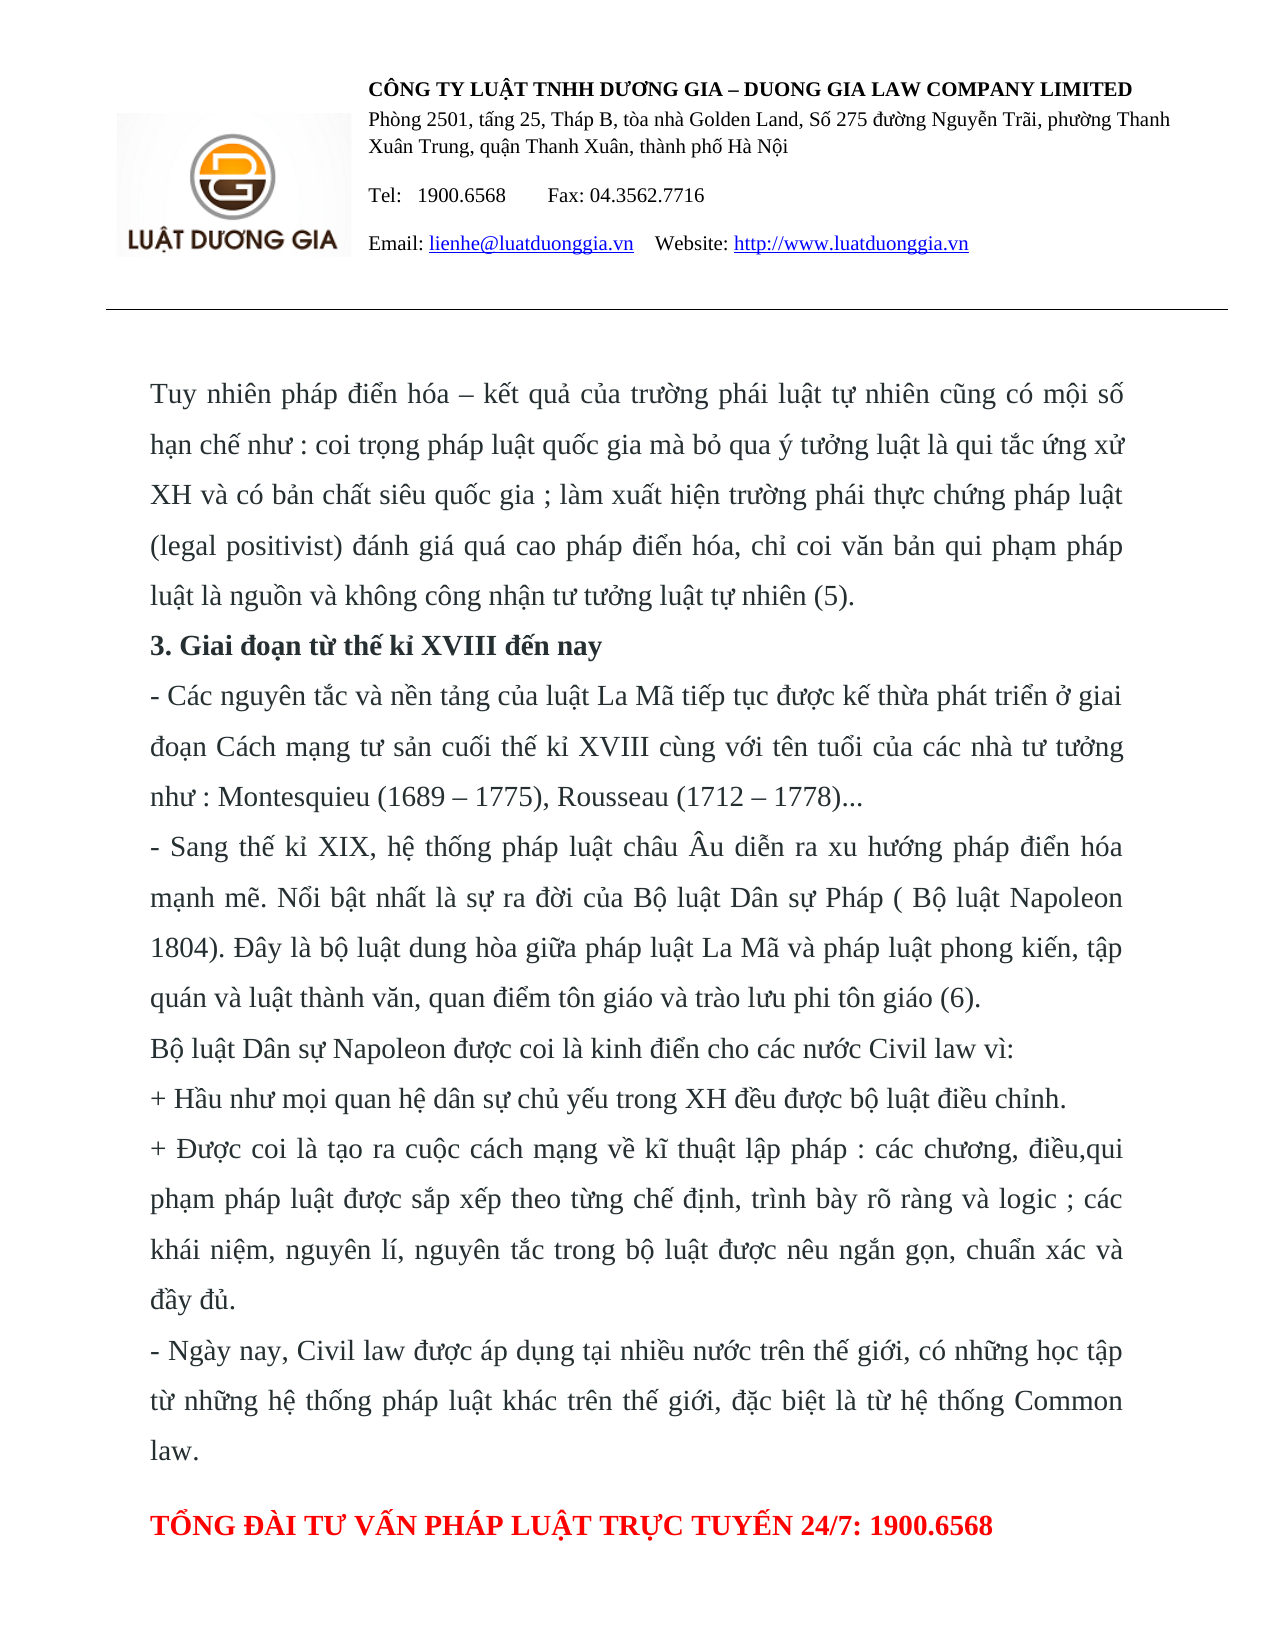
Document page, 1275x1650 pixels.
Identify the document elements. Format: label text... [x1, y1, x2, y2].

text Bộ luật Dân sự Napoleon được coi là kinh điển cho các nước Civil law vì: [150, 1031, 1125, 1064]
text Tuy nhiên pháp điển hóa – kết quả của trường phái luật tự nhiên cũng có mội số hạn chế như : coi trọng pháp luật quốc gia mà bỏ qua ý tưởng luật là qui tắc ứng xử XH và có bản chất siêu quốc gia ; làm xuất hiện trường phái thực chứng pháp luật (legal positivist) đánh giá quá cao pháp điển hóa, chỉ coi văn bản qui phạm pháp luật là nguồn và không công nhận tư tưởng luật tự nhiên (5). [150, 377, 1125, 611]
text + Được coi là tạo ra cuộc cách mạng về kĩ thuật lập pháp : các chương, điều,qui phạm pháp luật được sắp xếp theo từng chế định, trình bày rõ ràng và logic ; các khái niệm, nguyên lí, nguyên tắc trong bộ luật được nêu ngắn gọn, chuẩn xác và đầy đủ. [150, 1131, 1125, 1316]
picture [116, 113, 352, 257]
text 3. Giai đoạn từ thế kỉ XVIII đến nay [150, 628, 1125, 662]
text - Các nguyên tắc và nền tảng của luật La Mã tiếp tục được kế thừa phát triển ở giai đoạn Cách mạng tư sản cuối thế kỉ XVIII cùng với tên tuổi của các nhà tư tưởng như : Montesquieu (1689 – 1775), Rousseau (1712 – 1778)... [150, 678, 1125, 813]
text + Hầu như mọi quan hệ dân sự chủ yếu trong XH đều được bộ luật điều chỉnh. [150, 1081, 1125, 1114]
text - Sang thế kỉ XIX, hệ thống pháp luật châu Âu diễn ra xu hướng pháp điển hóa mạnh mẽ. Nổi bật nhất là sự ra đời của Bộ luật Dân sự Pháp ( Bộ luật Napoleon 1804). Đây là bộ luật dung hòa giữa pháp luật La Mã và pháp luật phong kiến, tập quán và luật thành văn, quan điểm tôn giáo và trào lưu phi tôn giáo (6). [150, 829, 1125, 1014]
text - Ngày nay, Civil law được áp dụng tại nhiều nước trên thế giới, có những học tập từ những hệ thống pháp luật khác trên thế giới, đặc biệt là từ hệ thống Common law. [150, 1333, 1125, 1467]
